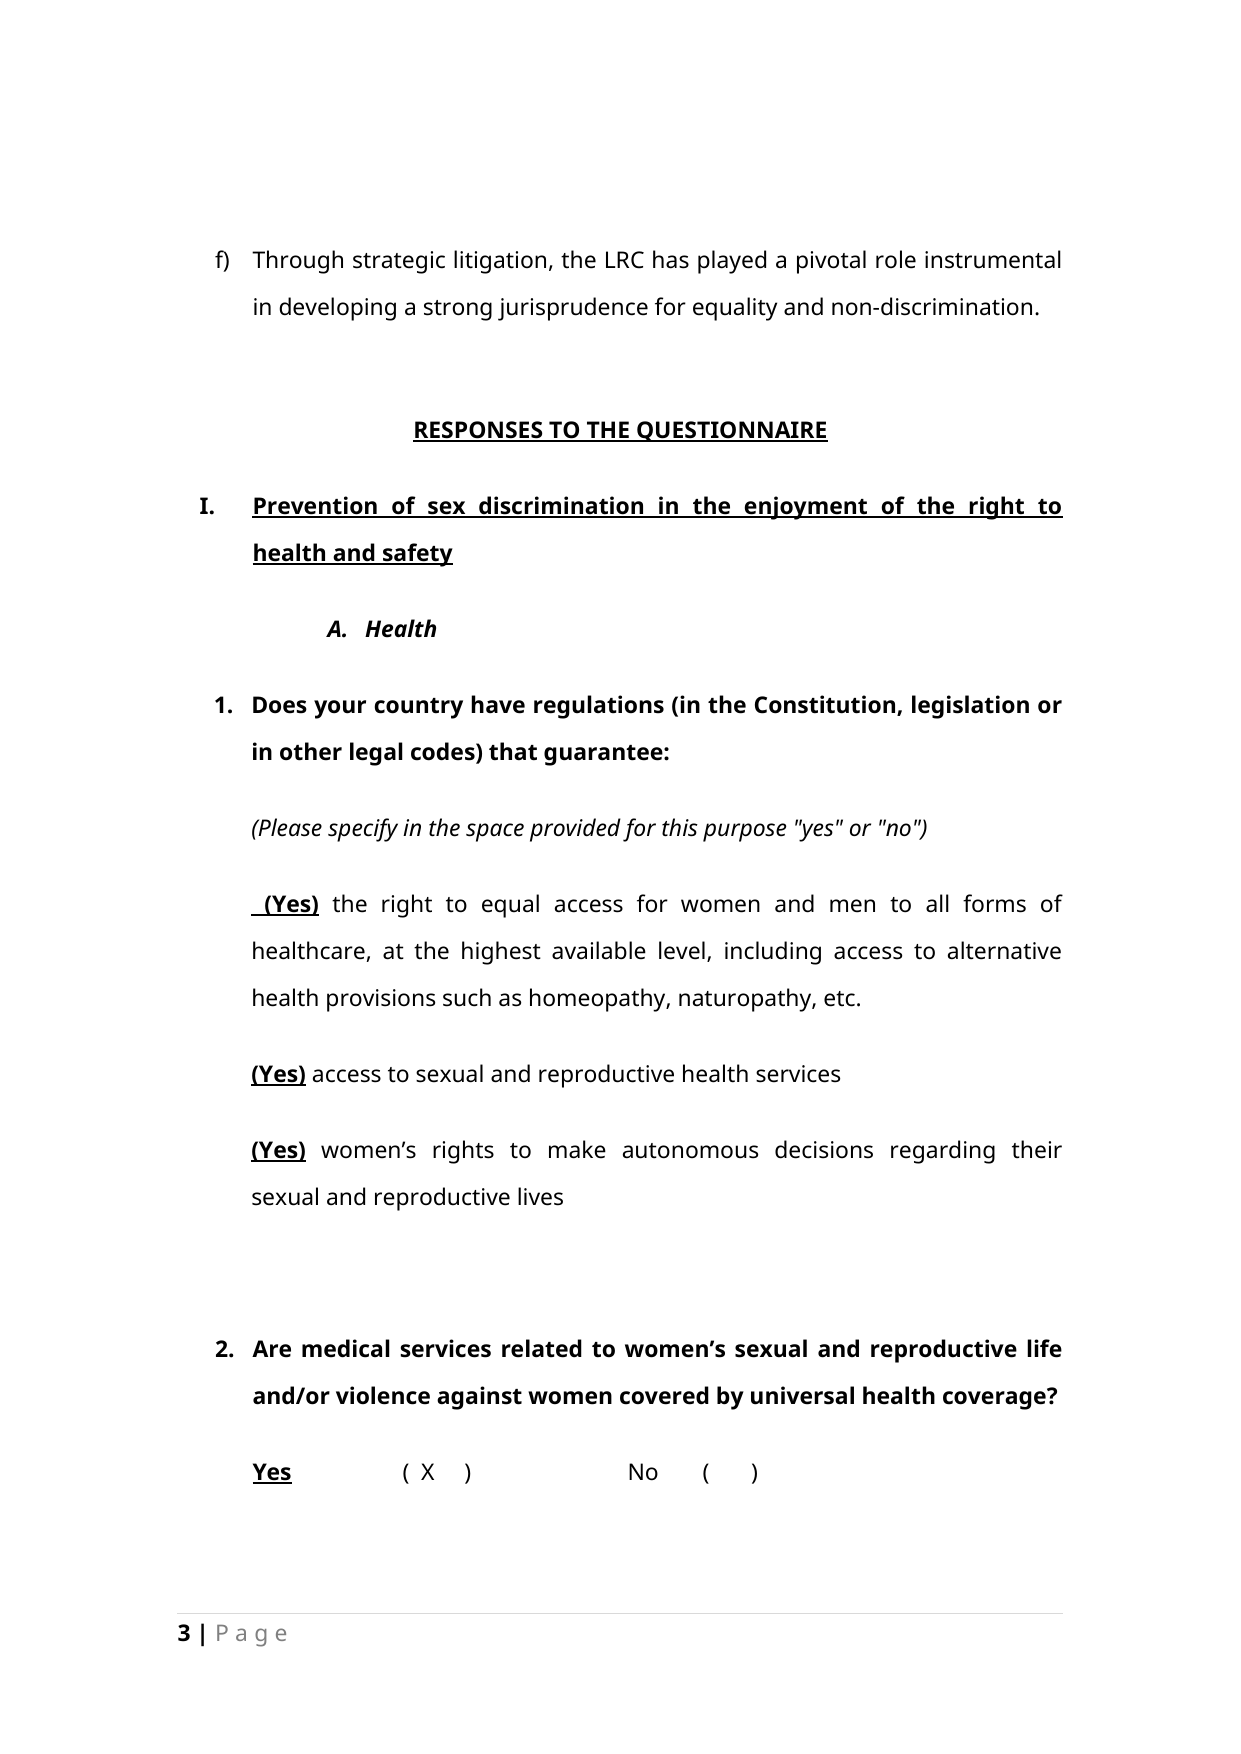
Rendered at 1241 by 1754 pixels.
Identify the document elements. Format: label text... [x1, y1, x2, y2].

list Prevention of sex discrimination in the enjoyment of the right to health and safety [215, 490, 1063, 568]
list Are medical services related to women’s sexual and reproductive life and/or violence against women covered by universal health coverage? [215, 1333, 1063, 1411]
text RESPONSES TO THE QUESTIONNAIRE [177, 414, 1063, 445]
list Yes ( X ) No ( ) [252, 1456, 1063, 1487]
list Does your country have regulations (in the Constitution, legislation or in other legal codes) that guarantee: [213, 689, 1063, 767]
text (Yes) women’s rights to make autonomous decisions regarding their sexual and reproductive lives [251, 1134, 1063, 1212]
list Through strategic litigation, the LRC has played a pivotal role instrumental in developing a strong jurisprudence for equality and non-discrimination. [215, 244, 1063, 322]
text (Yes) access to sexual and reproductive health services [251, 1058, 1063, 1089]
list Health [327, 613, 1063, 644]
text (Yes) the right to equal access for women and men to all forms of healthcare, at the highest available level, including access to alternative health provisions such as homeopathy, naturopathy, etc. [251, 888, 1063, 1013]
text (Please specify in the space provided for this purpose "yes" or "no") [251, 812, 1063, 843]
